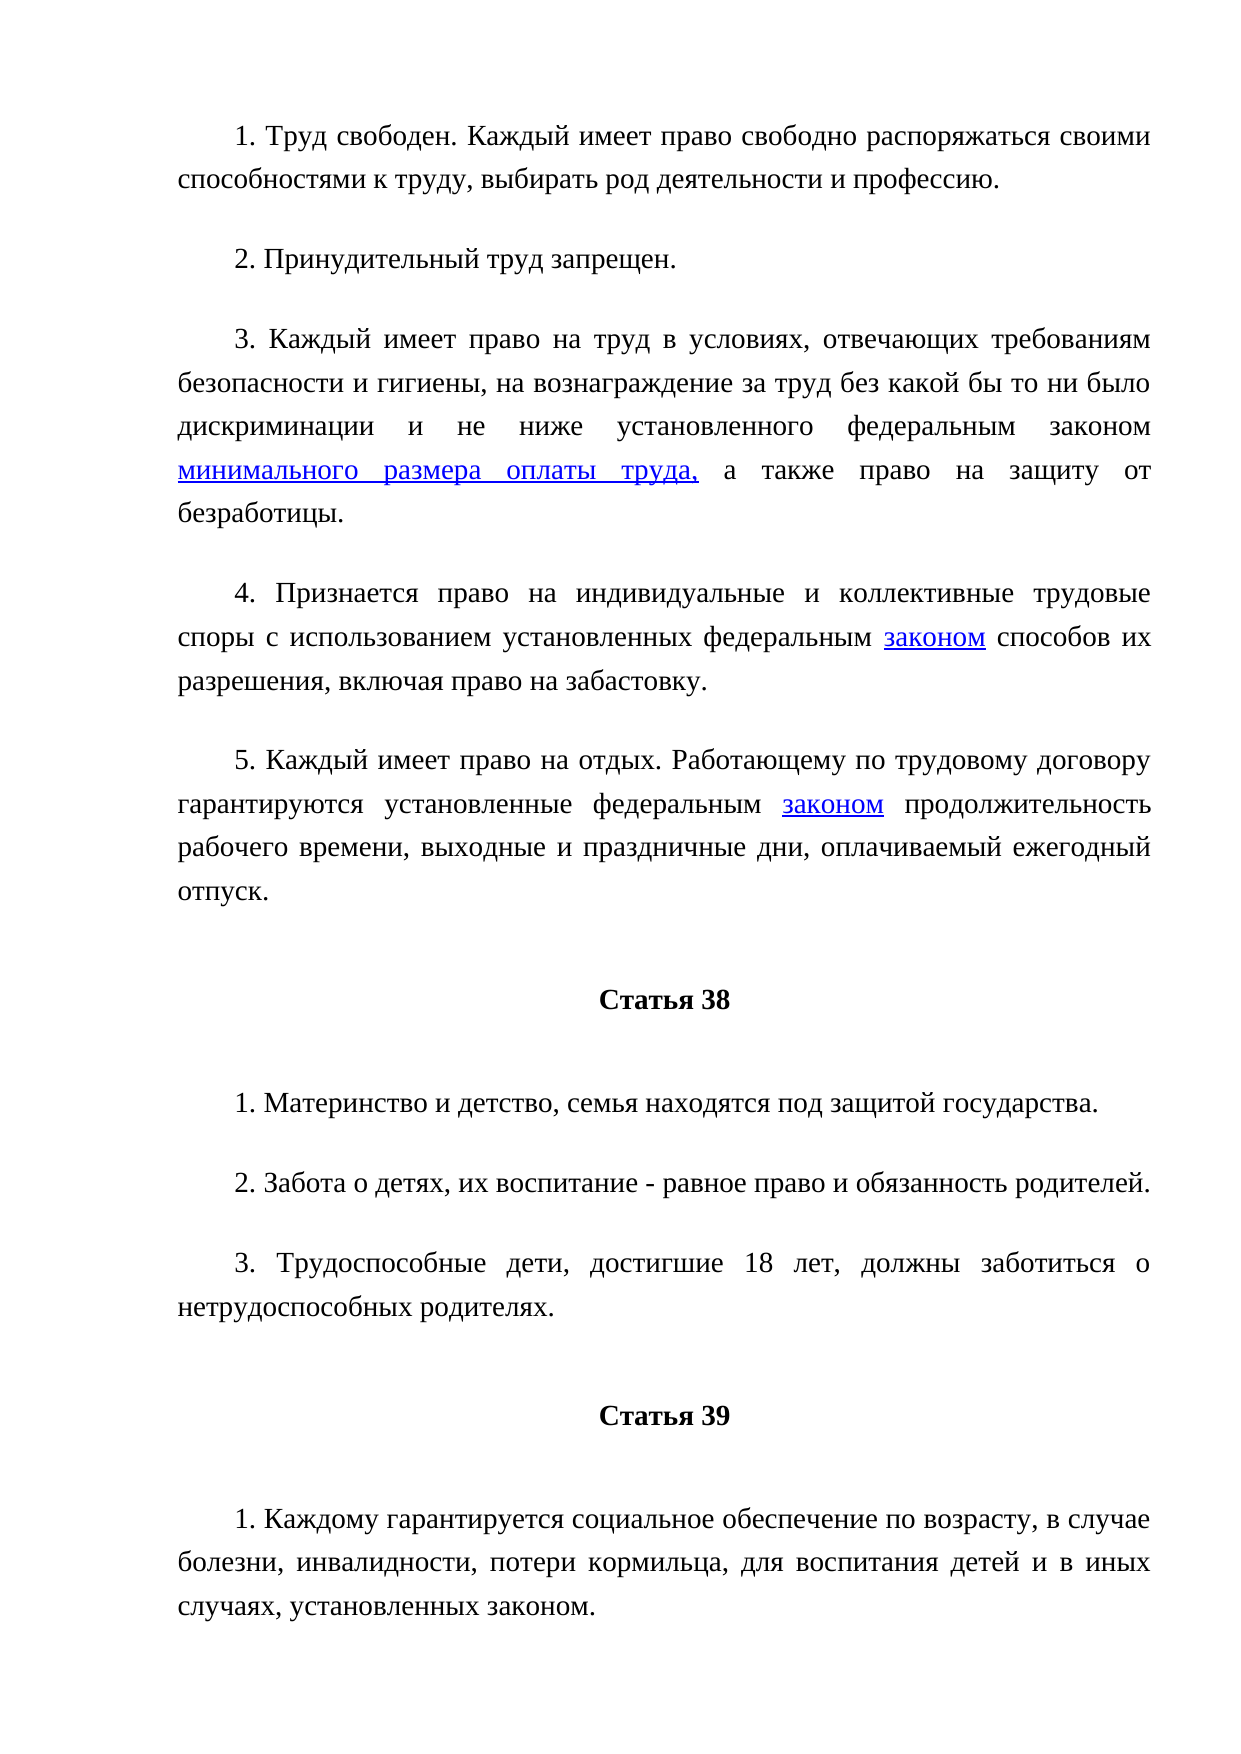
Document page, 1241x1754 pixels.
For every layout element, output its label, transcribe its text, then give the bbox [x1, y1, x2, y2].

text 1. Каждому гарантируется социальное обеспечение по возрасту, в случае болезни, инвалидности, потери кормильца, для воспитания детей и в иных случаях, установленных законом. [177, 1501, 1152, 1622]
text 3. Каждый имеет право на труд в условиях, отвечающих требованиям безопасности и гигиены, на вознаграждение за труд без какой бы то ни было дискриминации и не ниже установленного федеральным законом минимального размера оплаты труда, а также право на защиту от безработицы. [177, 321, 1152, 529]
text 2. Забота о детях, их воспитание - равное право и обязанность родителей. [177, 1165, 1152, 1199]
table_header Статья 38 [177, 950, 1152, 1016]
text 5. Каждый имеет право на отдых. Работающему по трудовому договору гарантируются установленные федеральным законом продолжительность рабочего времени, выходные и праздничные дни, оплачиваемый ежегодный отпуск. [177, 742, 1152, 907]
text 1. Труд свободен. Каждый имеет право свободно распоряжаться своими способностями к труду, выбирать род деятельности и профессию. [177, 118, 1152, 195]
text 1. Материнство и детство, семья находятся под защитой государства. [177, 1085, 1152, 1119]
text 3. Трудоспособные дети, достигшие 18 лет, должны заботиться о нетрудоспособных родителях. [177, 1245, 1152, 1322]
text 4. Признается право на индивидуальные и коллективные трудовые споры с использованием установленных федеральным законом способов их разрешения, включая право на забастовку. [177, 576, 1152, 696]
table_header Статья 39 [177, 1366, 1152, 1431]
text 2. Принудительный труд запрещен. [177, 242, 1152, 275]
